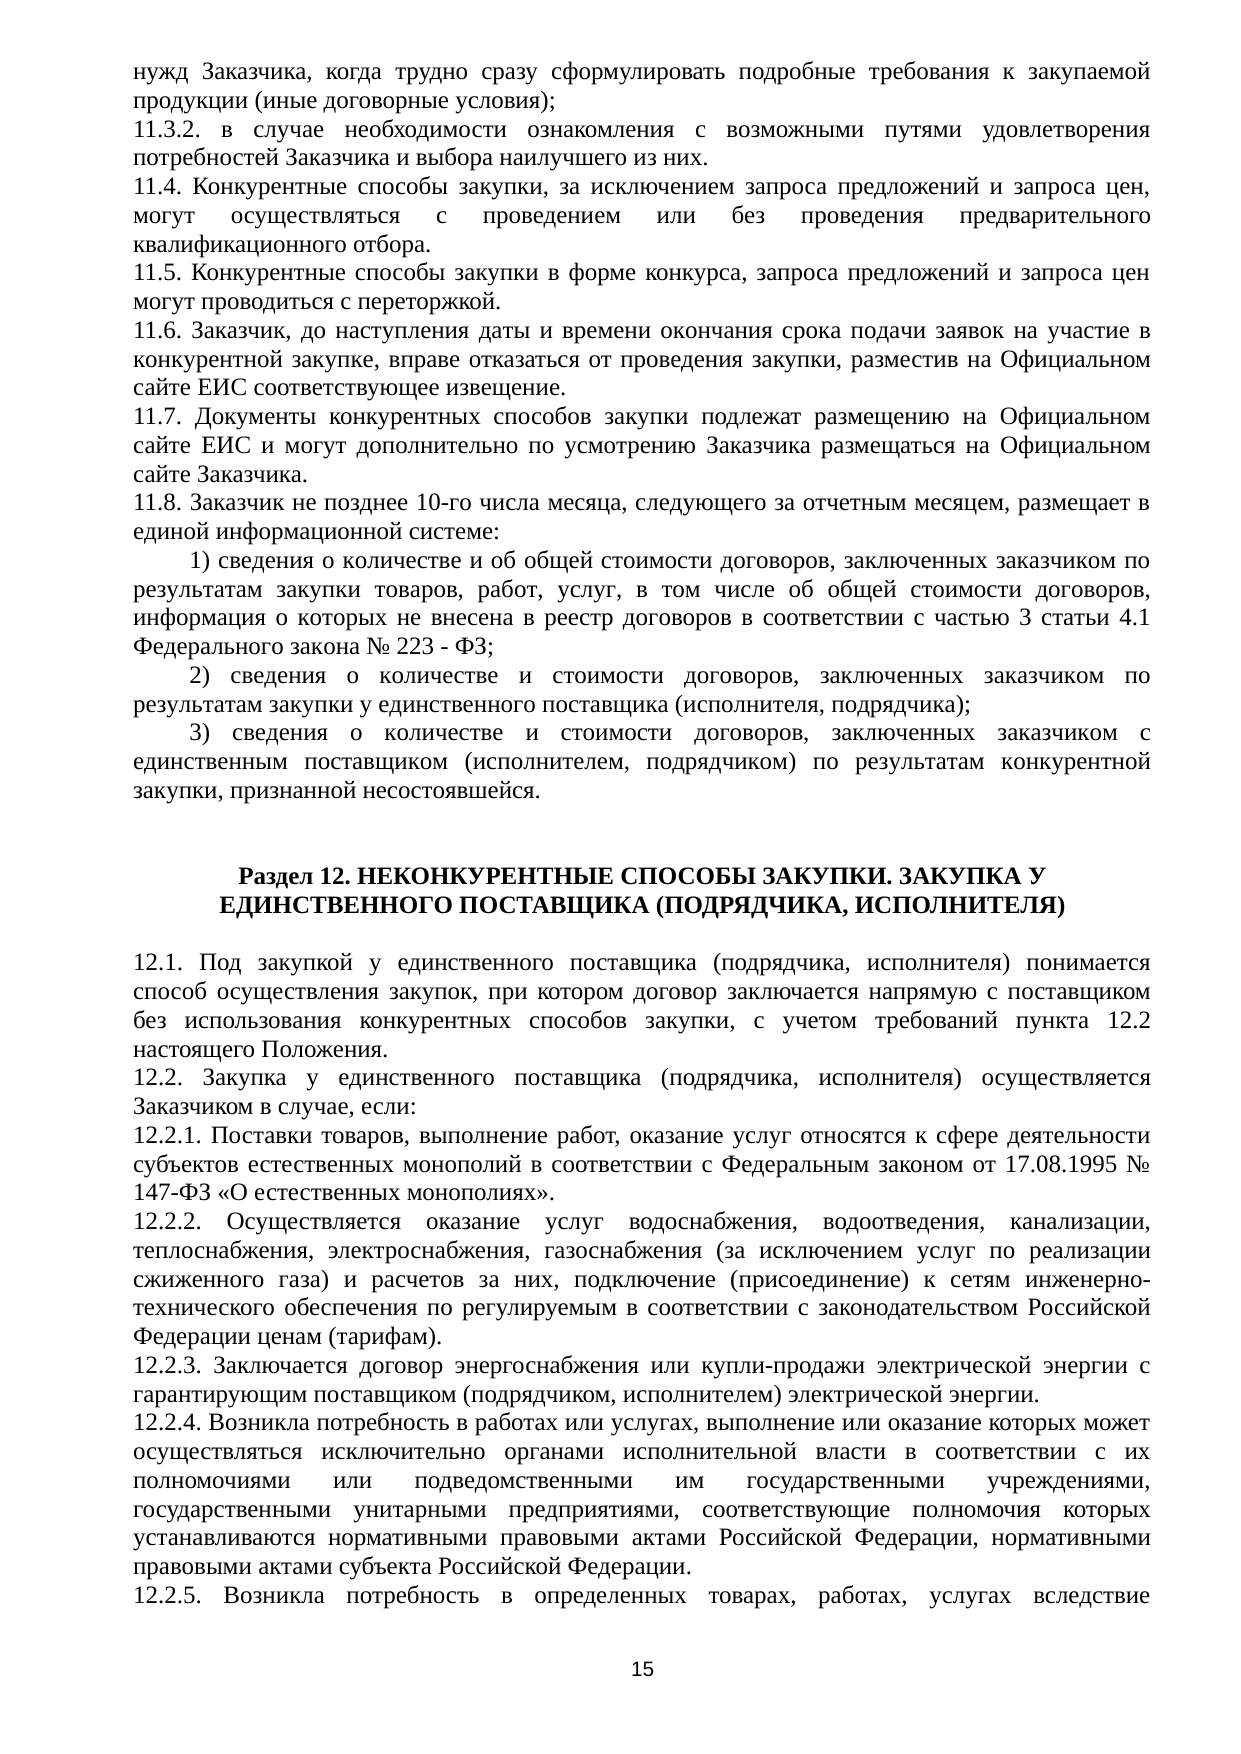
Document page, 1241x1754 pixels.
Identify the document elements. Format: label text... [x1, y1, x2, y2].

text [133, 1580, 1152, 1609]
text 1) сведения о количестве и об общей стоимости договоров, заключенных заказчиком по результатам закупки товаров, работ, услуг, в том числе об общей стоимости договоров, информация о которых не внесена в реестр договоров в соответствии с частью 3 статьи 4.1 Федерального закона № 223 - ФЗ; [133, 545, 1152, 660]
text 12.2.2. Осуществляется оказание услуг водоснабжения, водоотведения, канализации, теплоснабжения, электроснабжения, газоснабжения (за исключением услуг по реализации сжиженного газа) и расчетов за них, подключение (присоединение) к сетям инженерно-технического обеспечения по регулируемым в соответствии с законодательством Российской Федерации ценам (тарифам). [133, 1206, 1152, 1350]
text 12.2. Закупка у единственного поставщика (подрядчика, исполнителя) осуществляется Заказчиком в случае, если: [133, 1062, 1152, 1120]
text 12.2.1. Поставки товаров, выполнение работ, оказание услуг относятся к сфере деятельности субъектов естественных монополий в соответствии с Федеральным законом от 17.08.1995 № 147-ФЗ «О естественных монополиях». [133, 1120, 1152, 1206]
text 11.3.2. в случае необходимости ознакомления с возможными путями удовлетворения потребностей Заказчика и выбора наилучшего из них. [133, 114, 1152, 171]
text 12.2.3. Заключается договор энергоснабжения или купли-продажи электрической энергии с гарантирующим поставщиком (подрядчиком, исполнителем) электрической энергии. [133, 1350, 1152, 1407]
text 11.6. Заказчик, до наступления даты и времени окончания срока подачи заявок на участие в конкурентной закупке, вправе отказаться от проведения закупки, разместив на Официальном сайте ЕИС соответствующее извещение. [133, 315, 1152, 401]
text 12.2.4. Возникла потребность в работах или услугах, выполнение или оказание которых может осуществляться исключительно органами исполнительной власти в соответствии с их полномочиями или подведомственными им государственными учреждениями, государственными унитарными предприятиями, соответствующие полномочия которых устанавливаются нормативными правовыми актами Российской Федерации, нормативными правовыми актами субъекта Российской Федерации. [133, 1407, 1152, 1580]
text Раздел 12. НЕКОНКУРЕНТНЫЕ СПОСОБЫ ЗАКУПКИ. ЗАКУПКА У ЕДИНСТВЕННОГО ПОСТАВЩИКА (ПОДРЯДЧИКА, ИСПОЛНИТЕЛЯ) [133, 861, 1152, 919]
text 11.7. Документы конкурентных способов закупки подлежат размещению на Официальном сайте ЕИС и могут дополнительно по усмотрению Заказчика размещаться на Официальном сайте Заказчика. [133, 401, 1152, 487]
text 11.4. Конкурентные способы закупки, за исключением запроса предложений и запроса цен, могут осуществляться с проведением или без проведения предварительного квалификационного отбора. [133, 171, 1152, 257]
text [133, 56, 1152, 114]
text 3) сведения о количестве и стоимости договоров, заключенных заказчиком с единственным поставщиком (исполнителем, подрядчиком) по результатам конкурентной закупки, признанной несостоявшейся. [133, 717, 1152, 804]
text 12.1. Под закупкой у единственного поставщика (подрядчика, исполнителя) понимается способ осуществления закупок, при котором договор заключается напрямую с поставщиком без использования конкурентных способов закупки, с учетом требований пункта 12.2 настоящего Положения. [133, 947, 1152, 1062]
text 11.8. Заказчик не позднее 10-го числа месяца, следующего за отчетным месяцем, размещает в единой информационной системе: [133, 487, 1152, 545]
text 2) сведения о количестве и стоимости договоров, заключенных заказчиком по результатам закупки у единственного поставщика (исполнителя, подрядчика); [133, 660, 1152, 717]
text 11.5. Конкурентные способы закупки в форме конкурса, запроса предложений и запроса цен могут проводиться с переторжкой. [133, 257, 1152, 315]
